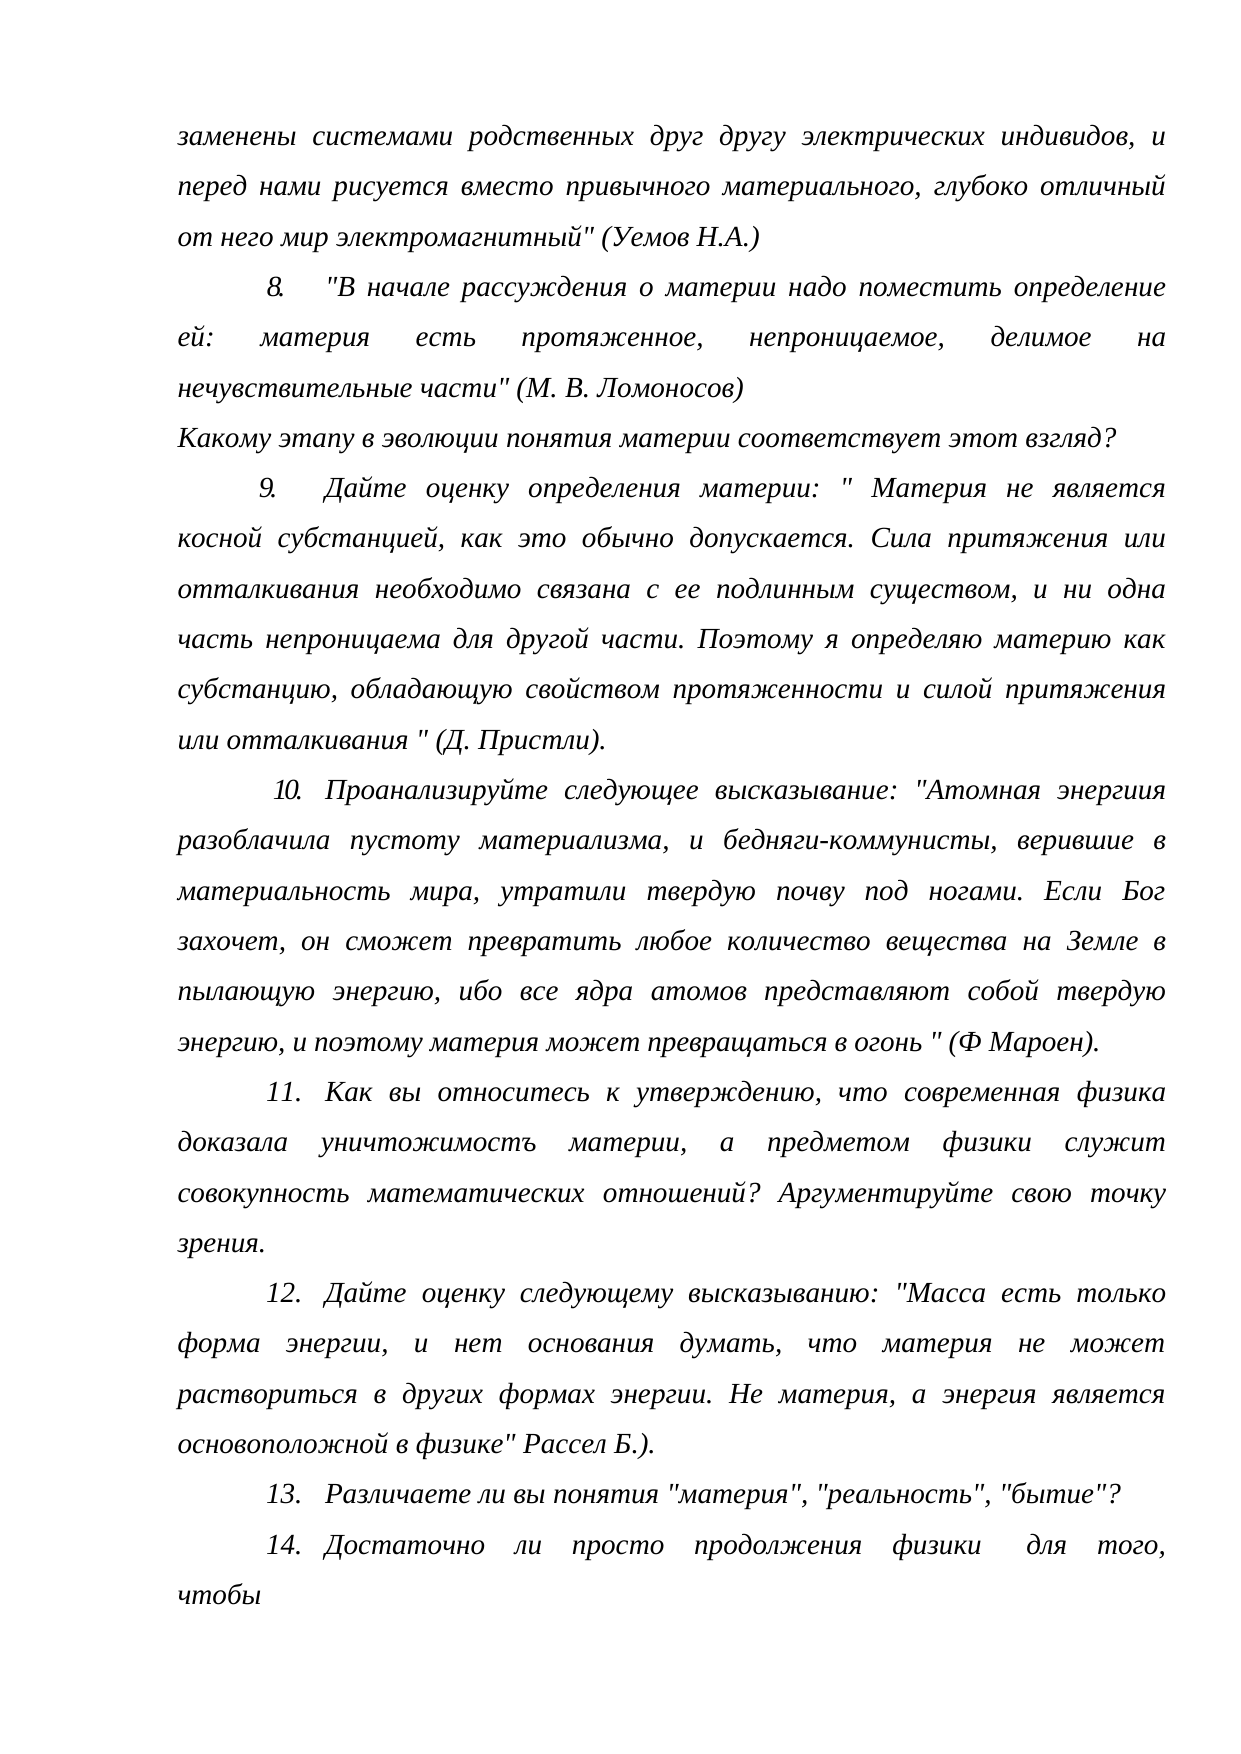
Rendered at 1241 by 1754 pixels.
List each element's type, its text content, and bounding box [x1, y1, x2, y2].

list Достаточно ли просто продолжения физики для того, чтобы [177, 1527, 1167, 1611]
text 9. Дайте оценку определения материи: " Материя не является косной субстанцией, как это обычно допускается. Сила притяжения или отталкивания необходимо связана с ее подлинным существом, и ни одна часть непроницаема для другой части. Поэтому я определяю материю как субстанцию, обладающую свойством протяженности и силой притяжения или отталкивания " (Д. Пристли). [177, 470, 1167, 755]
text Какому этапу в эволюции понятия материи соответствует этот взгляд? [177, 420, 1167, 453]
text 8. "В начале рассуждения о материи надо поместить определение ей: материя есть протяженное, непроницаемое, делимое на нечувствительные части" (М. В. Ломоносов) [177, 269, 1167, 403]
list Как вы относитесь к утверждению, что современная физика доказала уничтожимостъ материи, а предметом физики служит совокупность математических отношений? Аргументируйте свою точку зрения. [177, 1074, 1167, 1258]
list Различаете ли вы понятия "материя", "реальность", "бытие"? [177, 1477, 1167, 1510]
list Дайте оценку следующему высказыванию: "Масса есть только форма энергии, и нет основания думать, что материя не может раствориться в других формах энергии. Не материя, а энергия является основоположной в физике" Рассел Б.). [177, 1275, 1167, 1460]
text 10. Проанализируйте следующее высказывание: "Атомная энергиия разоблачила пустоту материализма, и бедняги-коммунисты, верившие в материальность мира, утратили твердую почву под ногами. Если Бог захочет, он сможет превратить любое количество вещества на Земле в пылающую энергию, ибо все ядра атомов представляют собой твердую энергию, и поэтому материя может превращаться в огонь " (Ф Мароен). [177, 772, 1167, 1057]
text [177, 118, 1167, 252]
